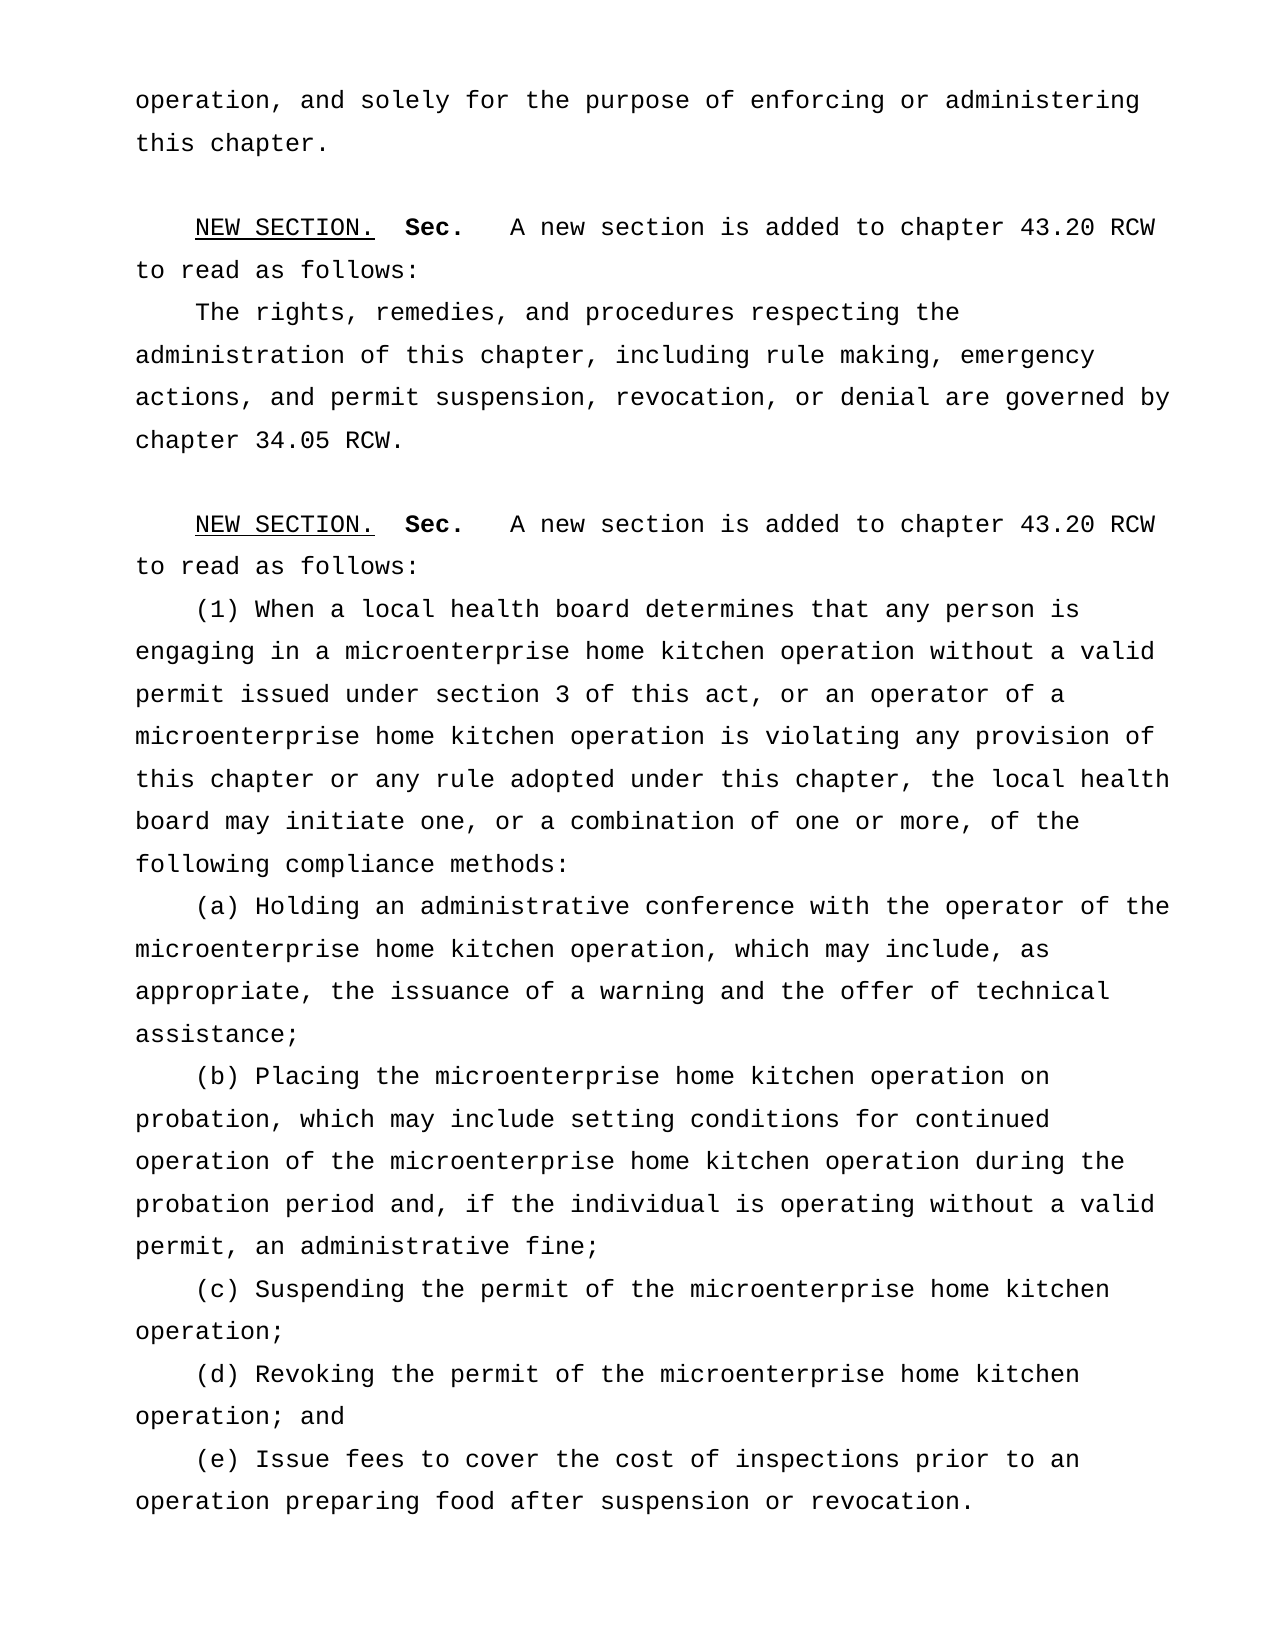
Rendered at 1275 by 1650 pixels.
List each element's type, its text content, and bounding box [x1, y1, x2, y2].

text (e) Issue fees to cover the cost of inspections prior to an operation preparing food after suspension or revocation. [135, 1433, 1170, 1518]
text (1) When a local health board determines that any person is engaging in a microenterprise home kitchen operation without a valid permit issued under section 3 of this act, or an operator of a microenterprise home kitchen operation is violating any provision of this chapter or any rule adopted under this chapter, the local health board may initiate one, or a combination of one or more, of the following compliance methods: [135, 583, 1170, 881]
text (d) Revoking the permit of the microenterprise home kitchen operation; and [135, 1348, 1170, 1433]
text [135, 75, 1170, 160]
text (a) Holding an administrative conference with the operator of the microenterprise home kitchen operation, which may include, as appropriate, the issuance of a warning and the offer of technical assistance; [135, 881, 1170, 1051]
text NEW SECTION. Sec. A new section is added to chapter 43.20 RCW to read as follows: [135, 202, 1170, 287]
text The rights, remedies, and procedures respecting the administration of this chapter, including rule making, emergency actions, and permit suspension, revocation, or denial are governed by chapter 34.05 RCW. [135, 287, 1170, 457]
text (b) Placing the microenterprise home kitchen operation on probation, which may include setting conditions for continued operation of the microenterprise home kitchen operation during the probation period and, if the individual is operating without a valid permit, an administrative fine; [135, 1051, 1170, 1263]
text NEW SECTION. Sec. A new section is added to chapter 43.20 RCW to read as follows: [135, 498, 1170, 583]
text (c) Suspending the permit of the microenterprise home kitchen operation; [135, 1263, 1170, 1348]
